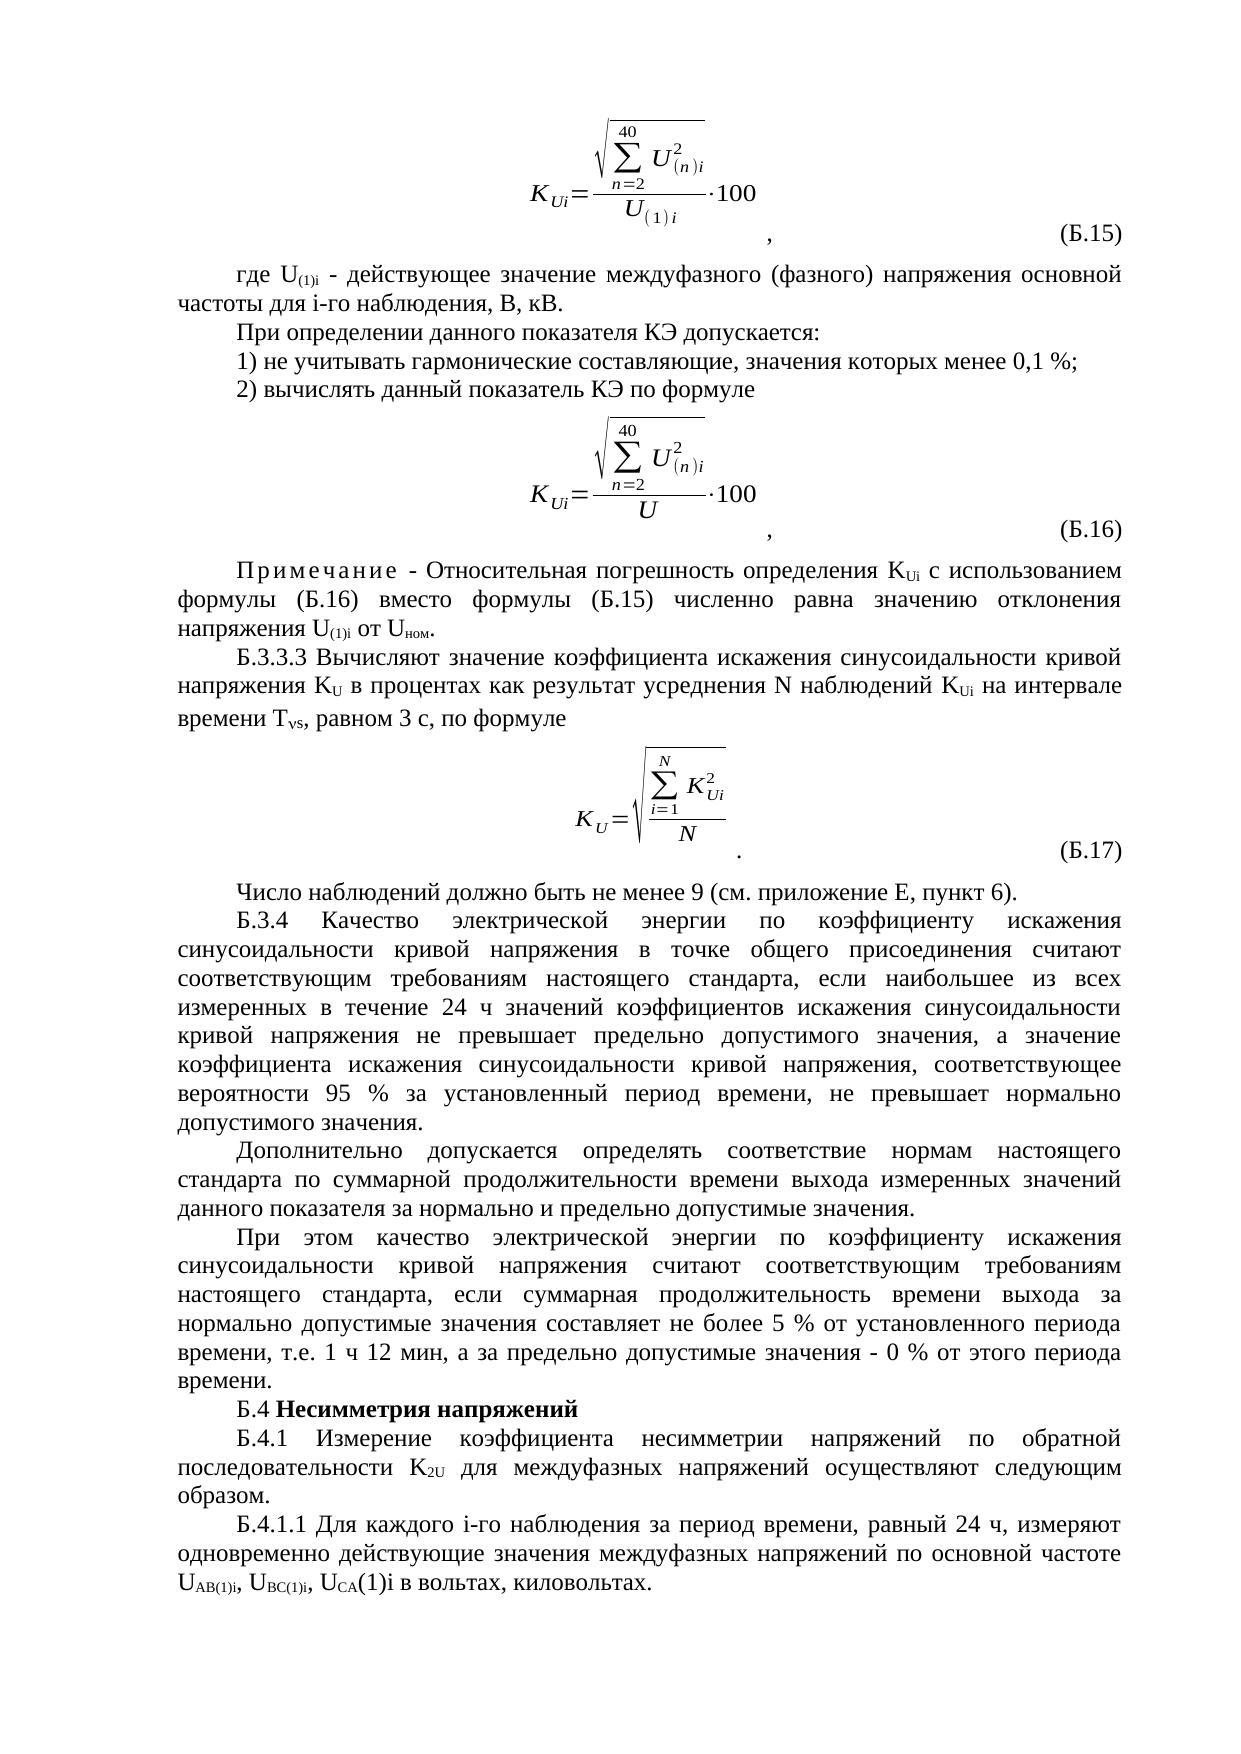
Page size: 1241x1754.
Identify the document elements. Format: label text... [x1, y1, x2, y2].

text Б.4.1.1 Для каждого i-го наблюдения за период времени, равный 24 ч, измеряют одновременно действующие значения междуфазных напряжений по основной частоте UAB(1)i, UBC(1)i, UCA(1)i в вольтах, киловольтах. [177, 1509, 1122, 1596]
text где U(1)i - действующее значение междуфазного (фазного) напряжения основной частоты для i-го наблюдения, В, кВ. [177, 259, 1122, 317]
text , (Б.16) [177, 416, 1122, 543]
text При определении данного показателя КЭ допускается: [177, 317, 1122, 346]
text Б.3.3.3 Вычисляют значение коэффициента искажения синусоидальности кривой напряжения KU в процентах как результат усреднения N наблюдений KUi на интервале времени Ts, равном 3 с, по формуле [177, 642, 1122, 733]
text Примечание - Относительная погрешность определения KUi с использованием формулы (Б.16) вместо формулы (Б.15) численно равна значению отклонения напряжения U(1)i от Uном. [177, 555, 1122, 642]
text Число наблюдений должно быть не менее 9 (см. приложение Е, пункт 6). [177, 877, 1122, 906]
text Б.4.1 Измерение коэффициента несимметрии напряжений по обратной последовательности K2U для междуфазных напряжений осуществляют следующим образом. [177, 1423, 1122, 1509]
text , (Б.15) [177, 118, 1122, 247]
text Б.3.4 Качество электрической энергии по коэффициенту искажения синусоидальности кривой напряжения в точке общего присоединения считают соответствующим требованиям настоящего стандарта, если наибольшее из всех измеренных в течение 24 ч значений коэффициентов искажения синусоидальности кривой напряжения не превышает предельно допустимого значения, а значение коэффициента искажения синусоидальности кривой напряжения, соответствующее вероятности 95 % за установленный период времени, не превышает нормально допустимого значения. [177, 906, 1122, 1136]
text 1) не учитывать гармонические составляющие, значения которых менее 0,1 %; [177, 346, 1122, 374]
text При этом качество электрической энергии по коэффициенту искажения синусоидальности кривой напряжения считают соответствующим требованиям настоящего стандарта, если суммарная продолжительность времени выхода за нормально допустимые значения составляет не более 5 % от установленного периода времени, т.е. 1 ч 12 мин, а за предельно допустимые значения - 0 % от этого периода времени. [177, 1222, 1122, 1394]
text Дополнительно допускается определять соответствие нормам настоящего стандарта по суммарной продолжительности времени выхода измеренных значений данного показателя за нормально и предельно допустимые значения. [177, 1136, 1122, 1222]
text Б.4 Несимметрия напряжений [177, 1394, 1122, 1423]
text 2) вычислять данный показатель КЭ по формуле [177, 374, 1122, 403]
text . (Б.17) [177, 745, 1122, 864]
